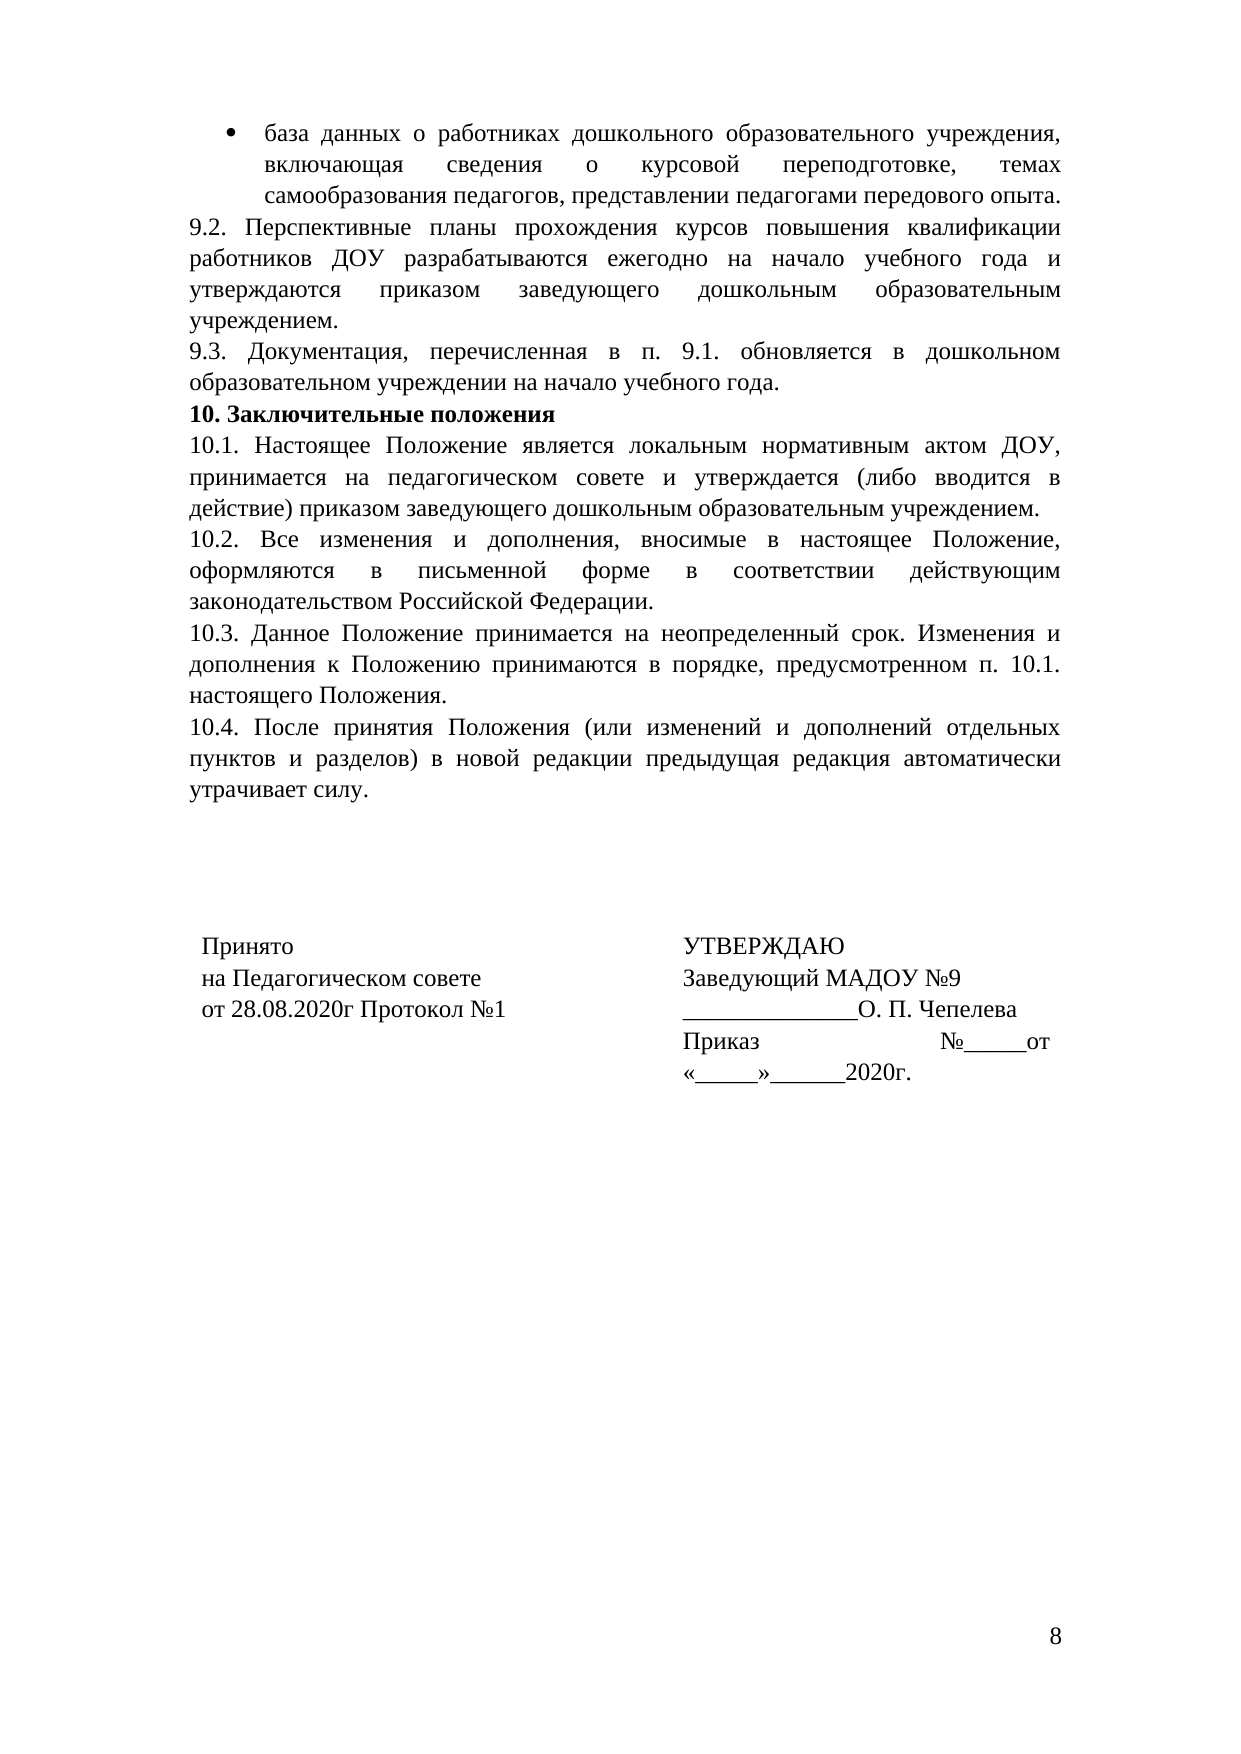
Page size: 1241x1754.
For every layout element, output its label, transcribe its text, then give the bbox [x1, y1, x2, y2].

table_header Принято на Педагогическом совете от 28.08.2020г Протокол №1 [178, 931, 659, 1089]
text 10.3. Данное Положение принимается на неопределенный срок. Изменения и дополнения к Положению принимаются в порядке, предусмотренном п. 10.1. настоящего Положения. [189, 618, 1062, 709]
text 10.4. После принятия Положения (или изменений и дополнений отдельных пунктов и разделов) в новой редакции предыдущая редакция автоматически утрачивает силу. [189, 712, 1062, 802]
table_header УТВЕРЖДАЮ Заведующий МАДОУ №9 ______________О. П. Чепелева Приказ №_____от «_____»______2020г. [660, 931, 1151, 1089]
text 10.2. Все изменения и дополнения, вносимые в настоящее Положение, оформляются в письменной форме в соответствии действующим законодательством Российской Федерации. [189, 524, 1062, 615]
list база данных о работниках дошкольного образовательного учреждения, включающая сведения о курсовой переподготовке, темах самообразования педагогов, представлении педагогами передового опыта. [227, 118, 1062, 209]
text 10. Заключительные положения [189, 399, 1062, 428]
text 9.3. Документация, перечисленная в п. 9.1. обновляется в дошкольном образовательном учреждении на начало учебного года. [189, 336, 1062, 396]
text 10.1. Настоящее Положение является локальным нормативным актом ДОУ, принимается на педагогическом совете и утверждается (либо вводится в действие) приказом заведующего дошкольным образовательным учреждением. [189, 431, 1062, 521]
text 9.2. Перспективные планы прохождения курсов повышения квалификации работников ДОУ разрабатываются ежегодно на начало учебного года и утверждаются приказом заведующего дошкольным образовательным учреждением. [189, 212, 1062, 334]
